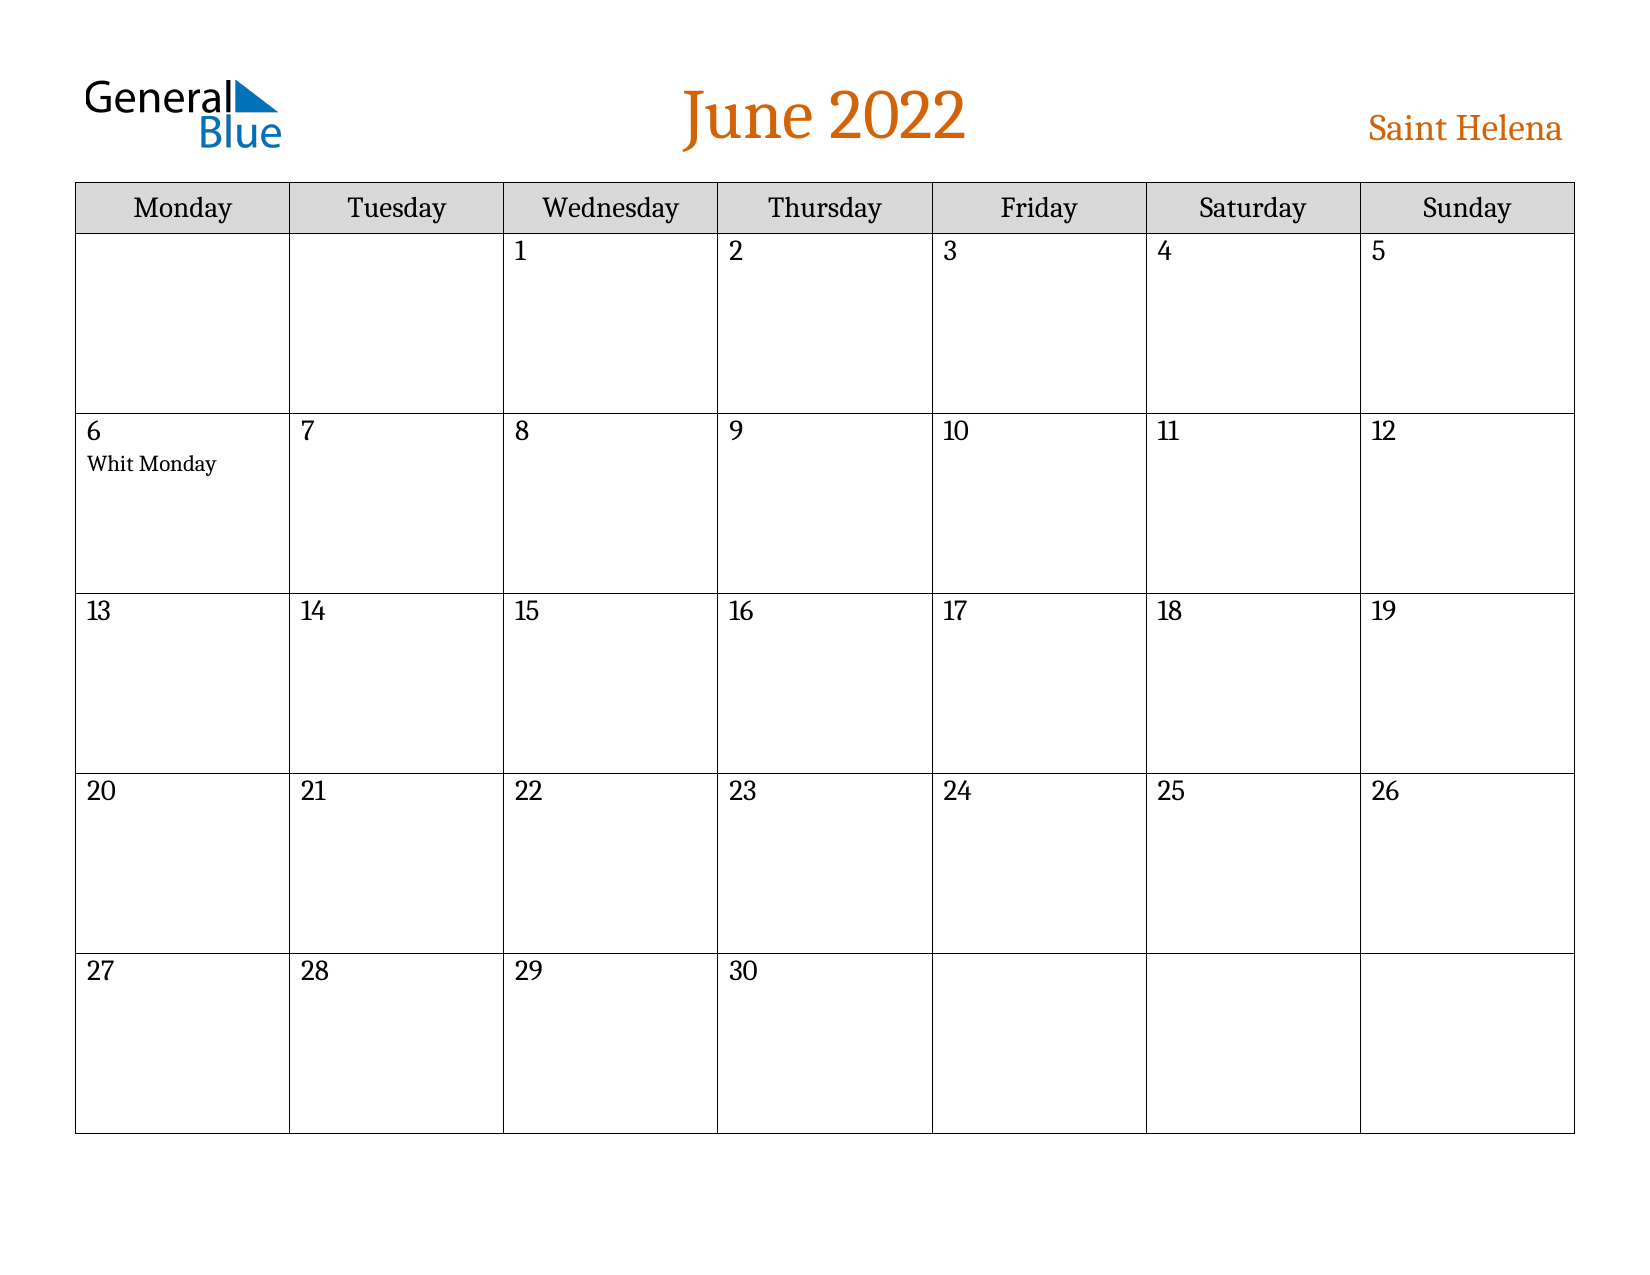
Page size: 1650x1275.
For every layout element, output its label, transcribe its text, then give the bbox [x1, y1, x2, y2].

table_cell 26 [1361, 774, 1574, 810]
table_cell [290, 990, 503, 1133]
table_cell Saturday [1147, 183, 1360, 233]
table_cell [1361, 810, 1574, 953]
picture [86, 80, 281, 148]
table_cell 14 [290, 594, 503, 630]
table_header June 2022 [504, 75, 1146, 182]
table_cell 28 [290, 954, 503, 990]
table_cell 27 [76, 954, 289, 990]
table_cell [718, 450, 932, 593]
table_cell 6 [76, 414, 289, 450]
table_cell 5 [1361, 234, 1574, 270]
table_cell 15 [504, 594, 717, 630]
table_cell [718, 630, 932, 773]
table_cell 22 [504, 774, 717, 810]
table_cell Tuesday [290, 183, 503, 233]
table_cell [933, 990, 1146, 1133]
table_cell [718, 810, 932, 953]
table_cell [504, 810, 717, 953]
table_cell [1361, 990, 1574, 1133]
table_cell [504, 270, 717, 413]
table_cell 18 [1147, 594, 1360, 630]
table_cell 12 [1361, 414, 1574, 450]
table_cell 9 [718, 414, 932, 450]
table_cell 2 [718, 234, 932, 270]
table_header Saint Helena [1146, 75, 1574, 182]
table_cell [76, 810, 289, 953]
table_cell 30 [718, 954, 932, 990]
table_cell [76, 990, 289, 1133]
table_cell [1147, 990, 1360, 1133]
table_cell 7 [290, 414, 503, 450]
table_cell [933, 270, 1146, 413]
table_cell 17 [933, 594, 1146, 630]
table_cell 20 [76, 774, 289, 810]
table_cell 19 [1361, 594, 1574, 630]
table_cell 25 [1147, 774, 1360, 810]
table_cell Friday [933, 183, 1146, 233]
table_cell [290, 234, 503, 270]
table_cell Thursday [718, 183, 932, 233]
table_cell [718, 270, 932, 413]
table_cell 1 [504, 234, 717, 270]
table_cell [933, 810, 1146, 953]
table_cell [933, 630, 1146, 773]
table_cell [76, 270, 289, 413]
table_cell 21 [290, 774, 503, 810]
table_cell [718, 990, 932, 1133]
table_cell [76, 234, 289, 270]
table_cell 4 [1147, 234, 1360, 270]
table_cell Wednesday [504, 183, 717, 233]
table_cell [1361, 630, 1574, 773]
table_cell [1147, 450, 1360, 593]
table_cell 10 [933, 414, 1146, 450]
table_cell [1147, 810, 1360, 953]
table_cell 23 [718, 774, 932, 810]
table_cell 24 [933, 774, 1146, 810]
table_cell 16 [718, 594, 932, 630]
table_cell [290, 270, 503, 413]
table_cell Monday [76, 183, 289, 233]
table_cell Whit Monday [76, 450, 289, 593]
table_cell 8 [504, 414, 717, 450]
table_cell [76, 630, 289, 773]
table_cell [1361, 450, 1574, 593]
table_cell 29 [504, 954, 717, 990]
table_cell [933, 954, 1146, 990]
table_cell Sunday [1361, 183, 1574, 233]
table_cell [1147, 630, 1360, 773]
table_cell [933, 450, 1146, 593]
table_cell [504, 990, 717, 1133]
table_cell [504, 630, 717, 773]
table_cell [1361, 954, 1574, 990]
table_cell [504, 450, 717, 593]
table_cell [290, 450, 503, 593]
table_cell [1361, 270, 1574, 413]
table_header [76, 75, 503, 182]
table_cell [290, 630, 503, 773]
table_cell 13 [76, 594, 289, 630]
table_cell [1147, 270, 1360, 413]
table_cell [290, 810, 503, 953]
table_cell [1147, 954, 1360, 990]
table_cell 3 [933, 234, 1146, 270]
table_cell 11 [1147, 414, 1360, 450]
